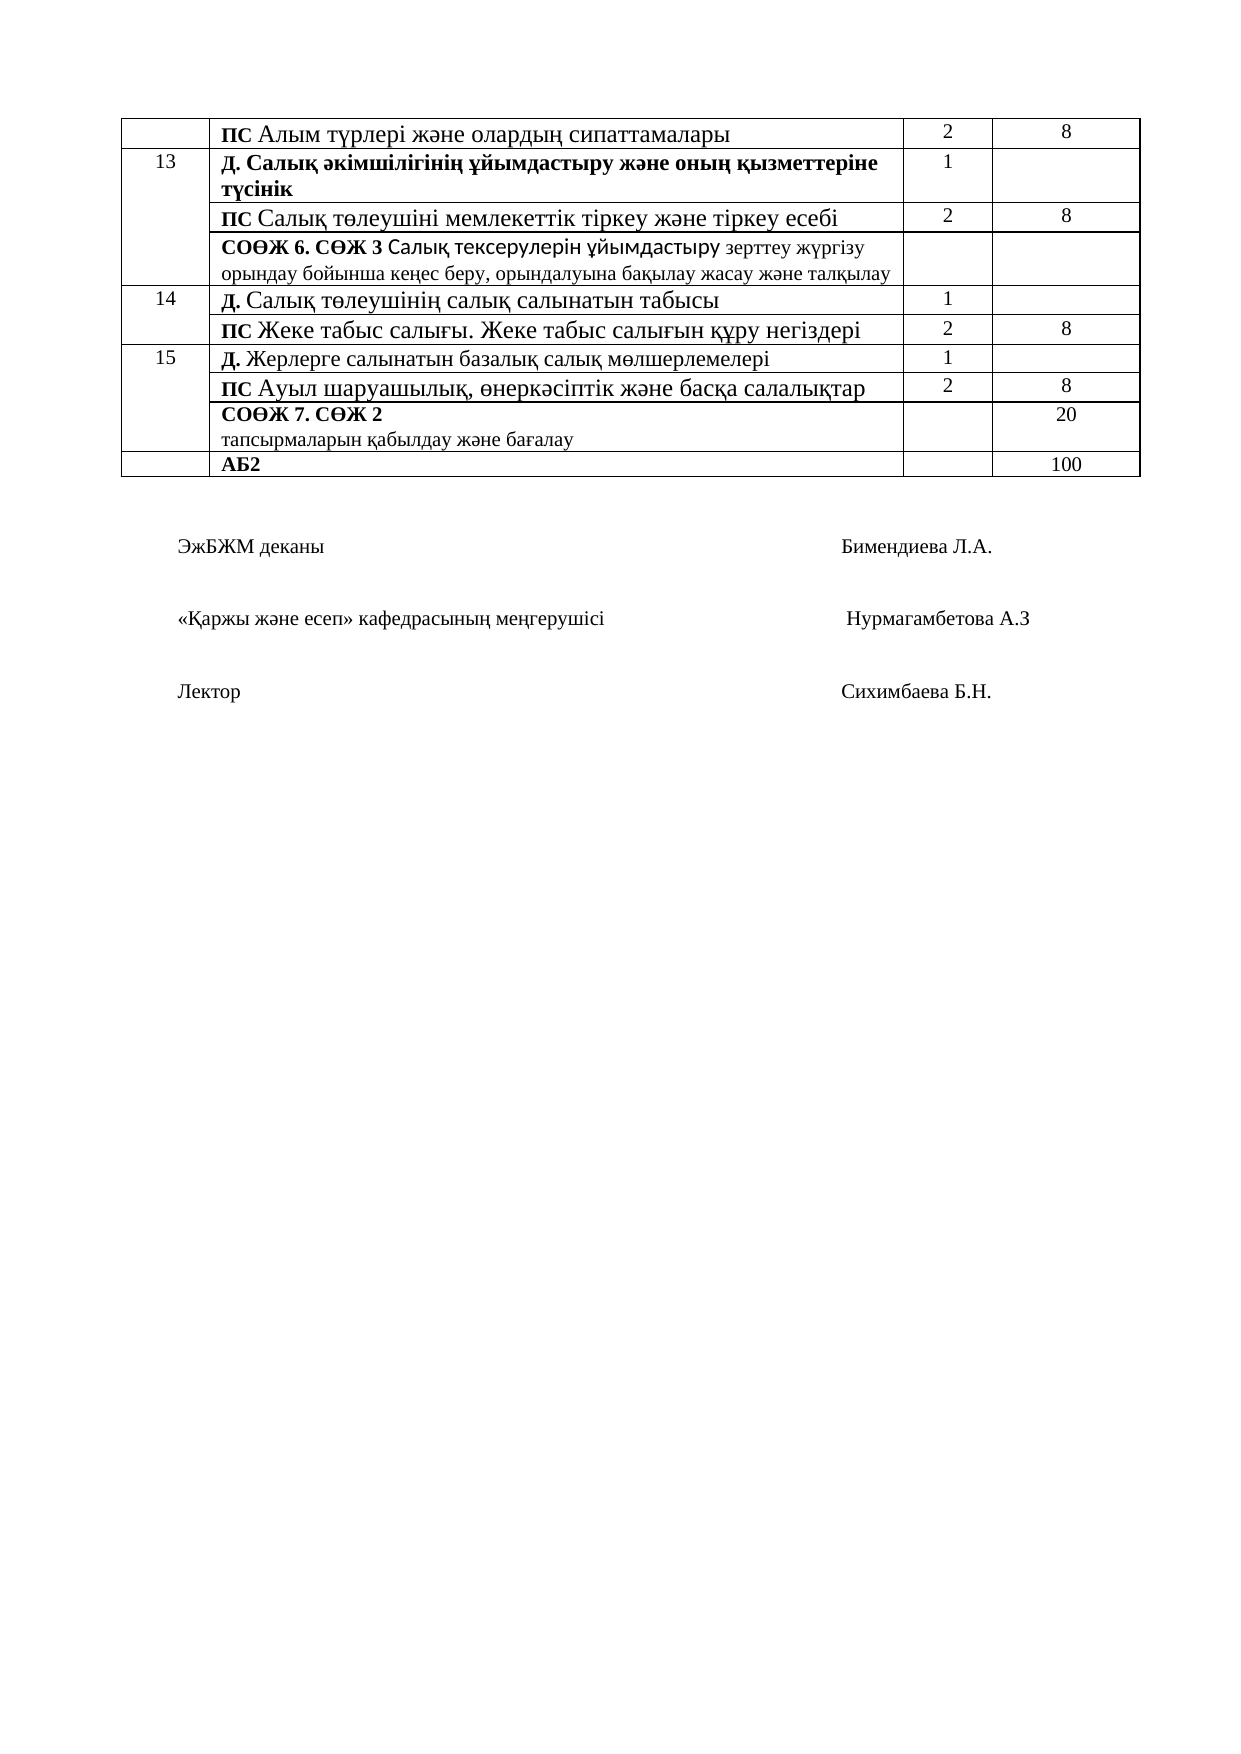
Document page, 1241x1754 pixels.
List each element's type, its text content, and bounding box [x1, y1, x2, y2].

table_cell 2 [904, 315, 992, 344]
table_cell 12 [122, 119, 209, 148]
table_cell 2 [904, 119, 992, 148]
table_cell 8 [993, 119, 1139, 148]
table_cell 15 [122, 345, 209, 451]
table_cell 8 [993, 373, 1139, 401]
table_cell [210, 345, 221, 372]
text «Қаржы және есеп» кафедрасының меңгерушісі Нурмагамбетова А.З [177, 606, 1152, 630]
table_cell СОӨЖ 7. СӨЖ 2 тапсырмаларын қабылдау және бағалау [210, 403, 903, 451]
table_cell 20 [993, 403, 1139, 451]
table_cell 13 [122, 149, 209, 284]
text ЭжБЖМ деканы Бимендиева Л.А. [177, 534, 1152, 558]
text Лектор Сихимбаева Б.Н. [177, 678, 1152, 703]
table_cell ПС Ауыл шаруашылық, өнеркәсіптік және басқа салалықтар [210, 373, 903, 401]
table_cell [993, 149, 1139, 202]
table_cell [904, 233, 992, 284]
table_cell 1 [904, 286, 992, 314]
table_cell [904, 452, 992, 476]
table_cell ПС Салық төлеушіні мемлекеттік тіркеу және тіркеу есебі [210, 203, 903, 231]
table_cell ПС Жеке табыс салығы. Жеке табыс салығын құру негіздері [210, 315, 903, 344]
table_cell Д. Салық төлеушінің салық салынатын табысы [210, 286, 903, 314]
table_cell 100 [993, 452, 1139, 476]
table_cell [993, 345, 1139, 372]
table_cell 1 [904, 149, 992, 202]
table_cell 8 [993, 203, 1139, 231]
table_cell АБ2 [210, 452, 903, 476]
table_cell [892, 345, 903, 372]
table_cell 2 [904, 203, 992, 231]
table_cell [122, 452, 209, 476]
table_cell Д. Салық әкімшілігінің ұйымдастыру және оның қызметтеріне түсінік [210, 149, 903, 202]
table_cell [904, 403, 992, 451]
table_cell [210, 119, 903, 148]
table_cell 1 [904, 345, 992, 372]
table_cell 14 [122, 286, 209, 344]
table_cell [993, 233, 1139, 284]
table_cell СОӨЖ 6. СӨЖ 3 Салық тексерулерін ұйымдастыру зерттеу жүргізу орындау бойынша кеңес беру, орындалуына бақылау жасау және талқылау [210, 233, 903, 284]
table_cell 8 [993, 315, 1139, 344]
table_cell 2 [904, 373, 992, 401]
table_cell [993, 286, 1139, 314]
